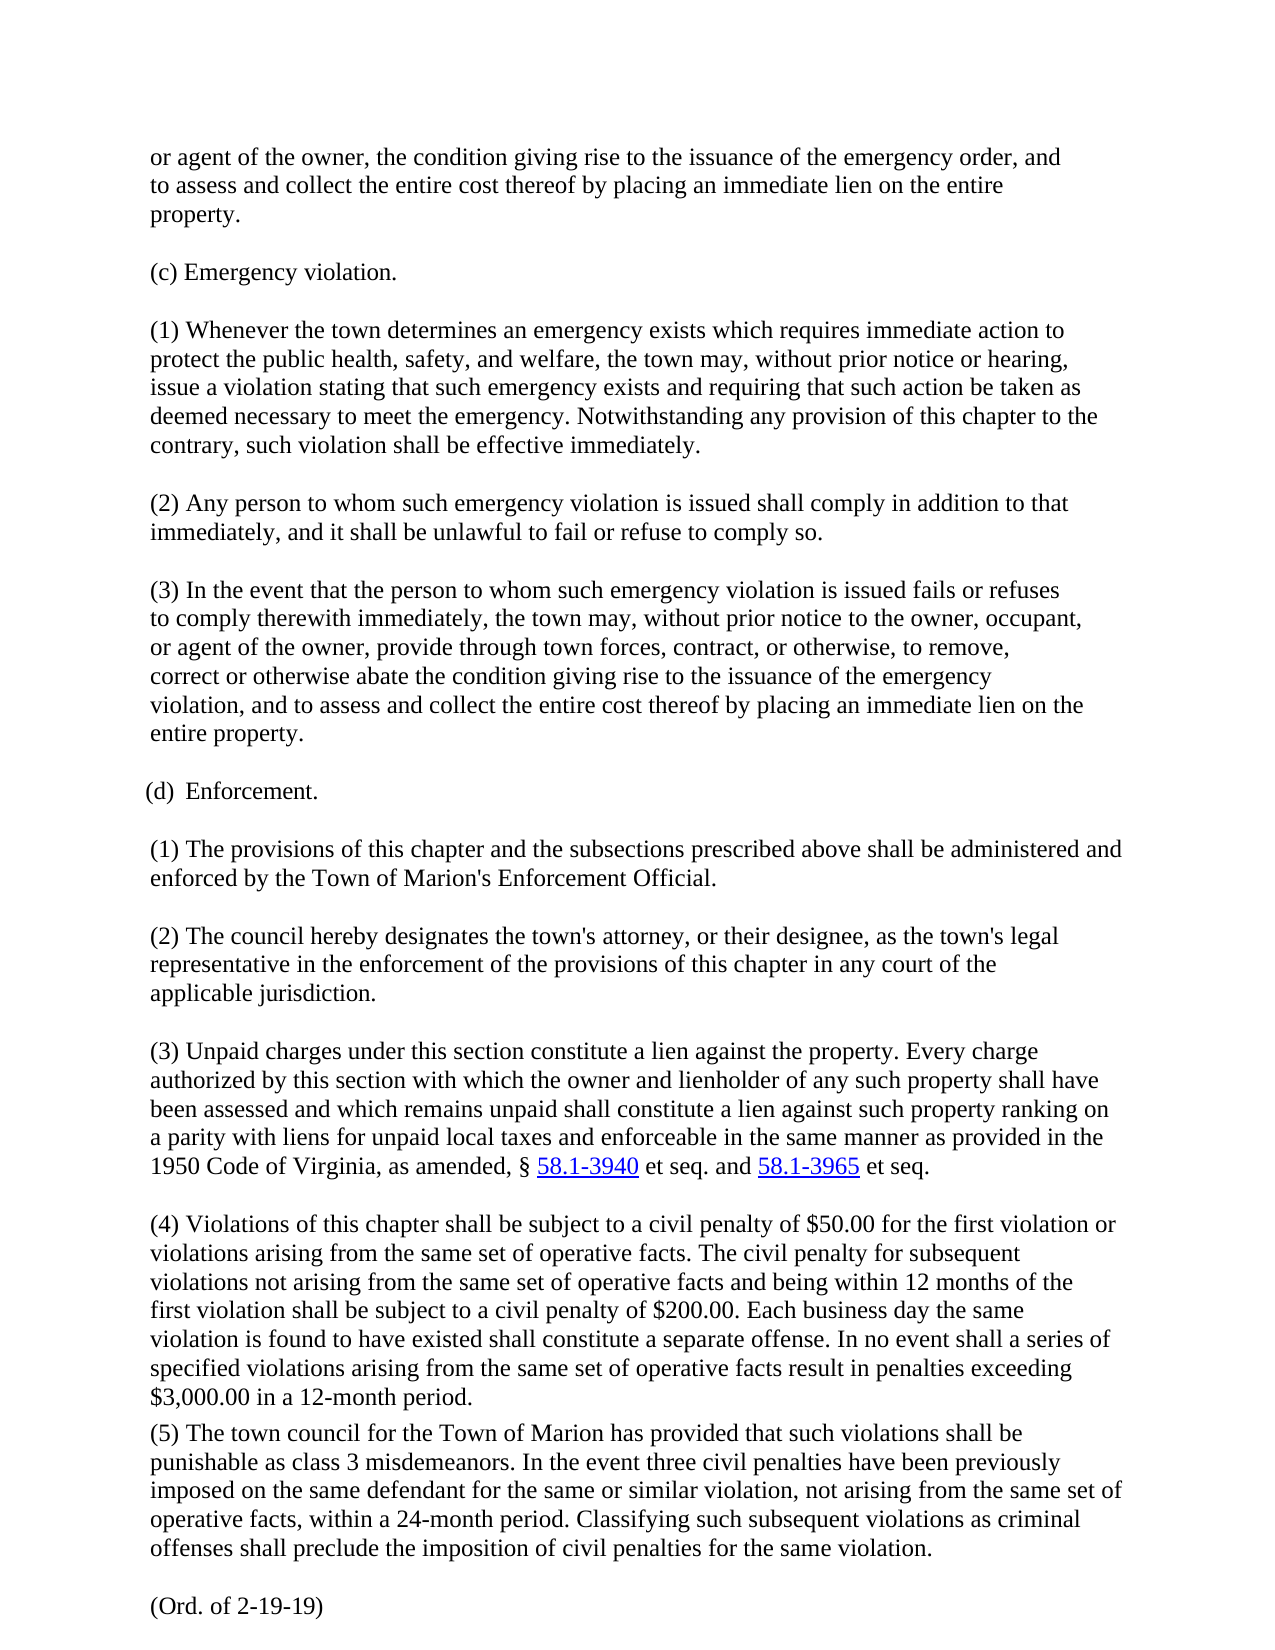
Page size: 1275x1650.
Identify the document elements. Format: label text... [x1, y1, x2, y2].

list Emergency violation. [150, 257, 1135, 286]
list Violations of this chapter shall be subject to a civil penalty of $50.00 for the first violation or violations arising from the same set of operative facts. The civil penalty for subsequent violations not arising from the same set of operative facts and being within 12 months of the first violation shall be subject to a civil penalty of $200.00. Each business day the same violation is found to have existed shall constitute a separate offense. In no event shall a series of specified violations arising from the same set of operative facts result in penalties exceeding $3,000.00 in a 12-month period. [150, 1209, 1116, 1410]
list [150, 142, 1079, 228]
list Enforcement. [145, 776, 1135, 805]
list Unpaid charges under this section constitute a lien against the property. Every charge authorized by this section with which the owner and lienholder of any such property shall have been assessed and which remains unpaid shall constitute a lien against such property ranking on a parity with liens for unpaid local taxes and enforceable in the same manner as provided in the 1950 Code of Virginia, as amended, § 58.1-3940 et seq. and 58.1-3965 et seq. [150, 1036, 1113, 1180]
list In the event that the person to whom such emergency violation is issued fails or refuses to comply therewith immediately, the town may, without prior notice to the owner, occupant, or agent of the owner, provide through town forces, contract, or otherwise, to remove, correct or otherwise abate the condition giving rise to the issuance of the emergency violation, and to assess and collect the entire cost thereof by placing an immediate lien on the entire property. [150, 575, 1085, 747]
list The provisions of this chapter and the subsections prescribed above shall be administered and enforced by the Town of Marion's Enforcement Official. [150, 834, 1122, 892]
list Any person to whom such emergency violation is issued shall comply in addition to that immediately, and it shall be unlawful to fail or refuse to comply so. [150, 488, 1123, 545]
list Whenever the town determines an emergency exists which requires immediate action to protect the public health, safety, and welfare, the town may, without prior notice or hearing, issue a violation stating that such emergency exists and requiring that such action be taken as deemed necessary to meet the emergency. Notwithstanding any provision of this chapter to the contrary, such violation shall be effective immediately. [150, 315, 1121, 459]
list The town council for the Town of Marion has provided that such violations shall be punishable as class 3 misdemeanors. In the event three civil penalties have been previously imposed on the same defendant for the same or similar violation, not arising from the same set of operative facts, within a 24-month period. Classifying such subsequent violations as criminal offenses shall preclude the imposition of civil penalties for the same violation. [150, 1418, 1122, 1562]
text (Ord. of 2-19-19) [150, 1591, 1135, 1620]
list The council hereby designates the town's attorney, or their designee, as the town's legal representative in the enforcement of the provisions of this chapter in any court of the applicable jurisdiction. [150, 921, 1081, 1007]
